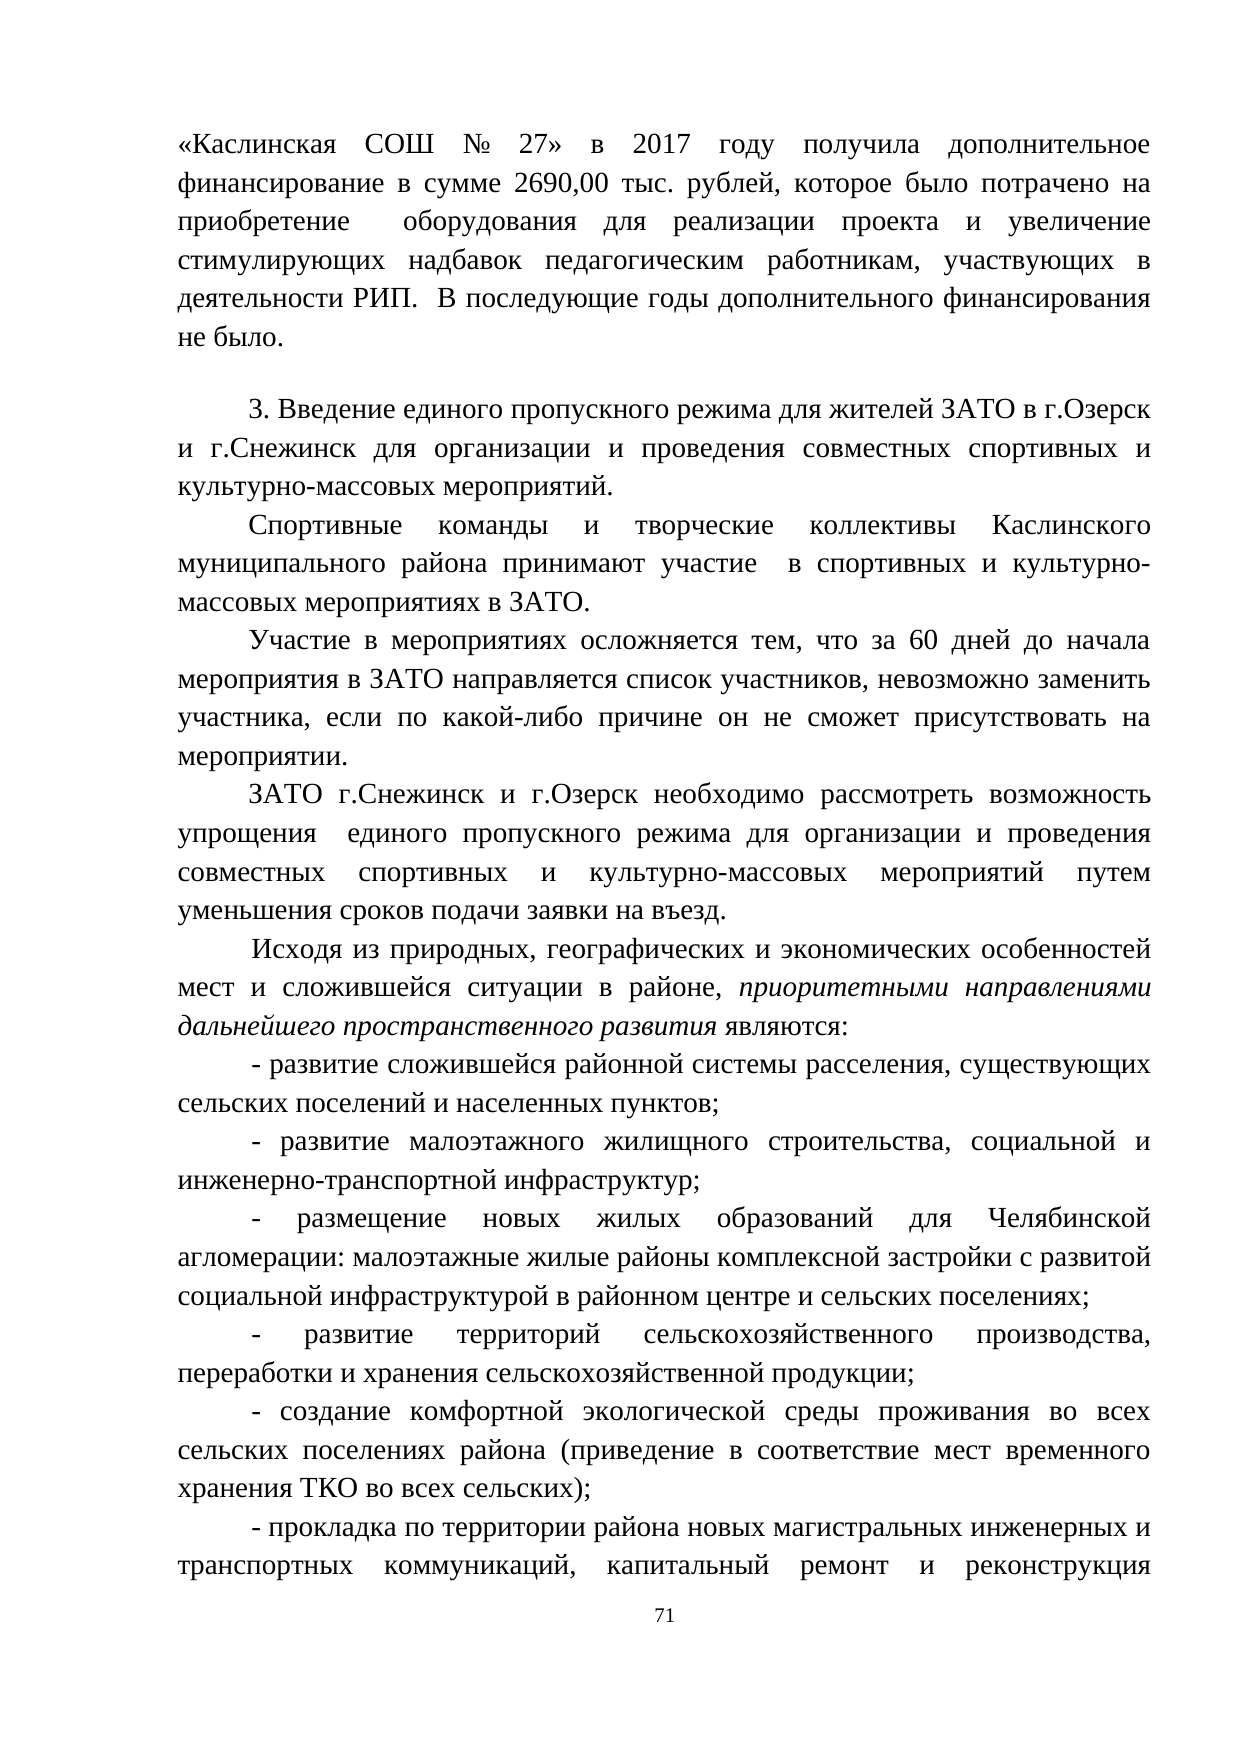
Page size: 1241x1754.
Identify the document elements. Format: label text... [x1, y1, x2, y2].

text - развитие сложившейся районной системы расселения, существующих сельских поселений и населенных пунктов; [177, 1046, 1152, 1118]
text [177, 126, 1152, 353]
text - развитие малоэтажного жилищного строительства, социальной и инженерно-транспортной инфраструктур; [177, 1123, 1152, 1196]
text - размещение новых жилых образований для Челябинской агломерации: малоэтажные жилые районы комплексной застройки с развитой социальной инфраструктурой в районном центре и сельских поселениях; [177, 1201, 1152, 1311]
text - развитие территорий сельскохозяйственного производства, переработки и хранения сельскохозяйственной продукции; [177, 1316, 1152, 1388]
text Исходя из природных, географических и экономических особенностей мест и сложившейся ситуации в районе, приоритетными направлениями дальнейшего пространственного развития являются: [177, 931, 1152, 1041]
text Спортивные команды и творческие коллективы Каслинского муниципального района принимают участие в спортивных и культурно-массовых мероприятиях в ЗАТО. [177, 507, 1152, 617]
text - создание комфортной экологической среды проживания во всех сельских поселениях района (приведение в соответствие мест временного хранения ТКО во всех сельских); [177, 1393, 1152, 1504]
text ЗАТО г.Снежинск и г.Озерск необходимо рассмотреть возможность упрощения единого пропускного режима для организации и проведения совместных спортивных и культурно-массовых мероприятий путем уменьшения сроков подачи заявки на въезд. [177, 777, 1152, 926]
text 3. Введение единого пропускного режима для жителей ЗАТО в г.Озерск и г.Снежинск для организации и проведения совместных спортивных и культурно-массовых мероприятий. [177, 391, 1152, 502]
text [177, 1509, 1152, 1581]
text Участие в мероприятиях осложняется тем, что за 60 дней до начала мероприятия в ЗАТО направляется список участников, невозможно заменить участника, если по какой-либо причине он не сможет присутствовать на мероприятии. [177, 622, 1152, 772]
